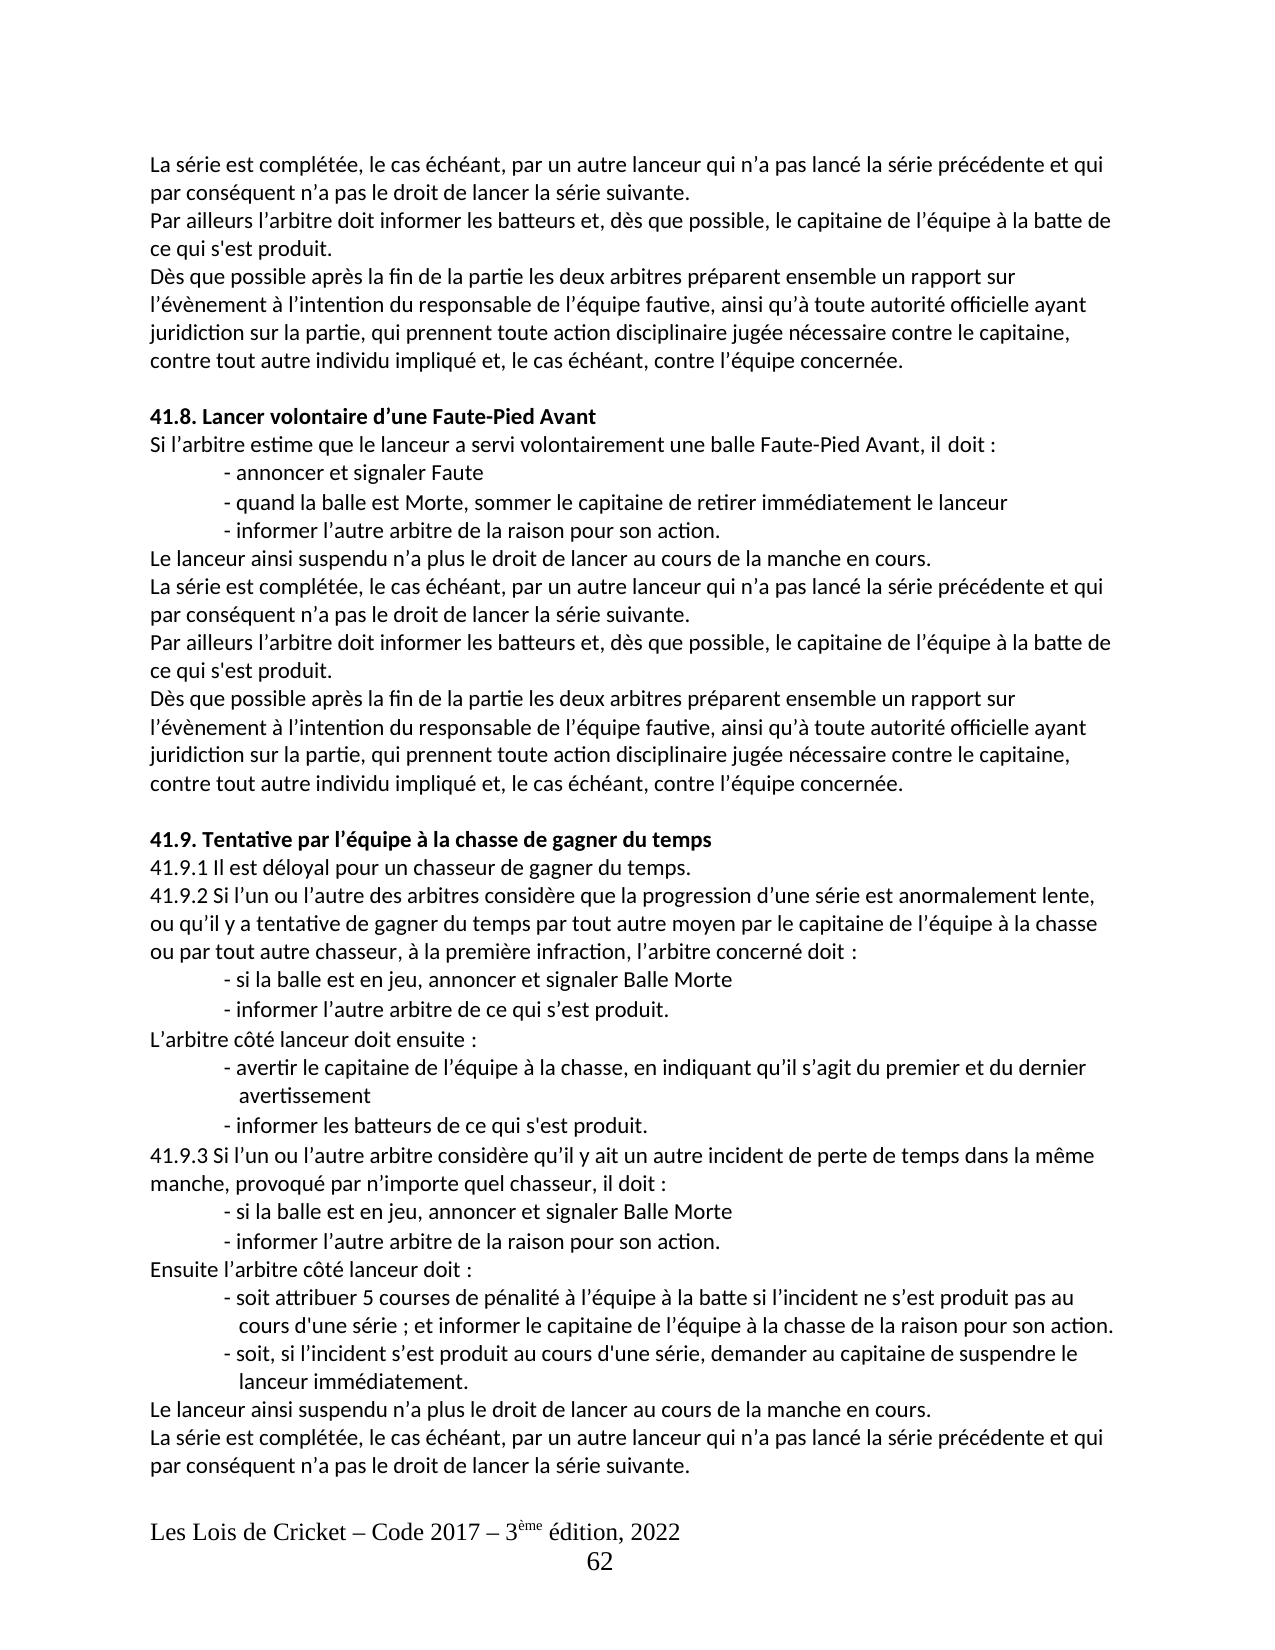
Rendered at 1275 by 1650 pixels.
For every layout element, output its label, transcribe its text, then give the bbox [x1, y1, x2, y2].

text - soit attribuer 5 courses de pénalité à l’équipe à la batte si l’incident ne s’est produit pas au cours d'une série ; et informer le capitaine de l’équipe à la chasse de la raison pour son action. [224, 1283, 1125, 1339]
text - quand la balle est Morte, sommer le capitaine de retirer immédiatement le lanceur [224, 488, 1125, 516]
text Ensuite l’arbitre côté lanceur doit : [150, 1255, 1125, 1283]
text 41.9.2 Si l’un ou l’autre des arbitres considère que la progression d’une série est anormalement lente, ou qu’il y a tentative de gagner du temps par tout autre moyen par le capitaine de l’équipe à la chasse ou par tout autre chasseur, à la première infraction, l’arbitre concerné doit : [150, 881, 1125, 965]
text - annoncer et signaler Faute [224, 458, 1125, 486]
text 41.9. Tentative par l’équipe à la chasse de gagner du temps [150, 825, 1125, 853]
text Si l’arbitre estime que le lanceur a servi volontairement une balle Faute-Pied Avant, il doit : [150, 430, 1125, 458]
text La série est complétée, le cas échéant, par un autre lanceur qui n’a pas lancé la série précédente et qui par conséquent n’a pas le droit de lancer la série suivante. [150, 150, 1125, 206]
text - avertir le capitaine de l’équipe à la chasse, en indiquant qu’il s’agit du premier et du dernier avertissement [224, 1053, 1125, 1109]
text Par ailleurs l’arbitre doit informer les batteurs et, dès que possible, le capitaine de l’équipe à la batte de ce qui s'est produit. [150, 628, 1125, 684]
text 41.8. Lancer volontaire d’une Faute-Pied Avant [150, 402, 1125, 430]
text - si la balle est en jeu, annoncer et signaler Balle Morte [224, 1197, 1125, 1225]
text 41.9.3 Si l’un ou l’autre arbitre considère qu’il y ait un autre incident de perte de temps dans la même manche, provoqué par n’importe quel chasseur, il doit : [150, 1141, 1125, 1197]
text - informer l’autre arbitre de la raison pour son action. [224, 1227, 1125, 1255]
text Par ailleurs l’arbitre doit informer les batteurs et, dès que possible, le capitaine de l’équipe à la batte de ce qui s'est produit. [150, 206, 1125, 262]
text - informer l’autre arbitre de la raison pour son action. [224, 516, 1125, 544]
text - si la balle est en jeu, annoncer et signaler Balle Morte [224, 965, 1125, 993]
text - informer l’autre arbitre de ce qui s’est produit. [224, 995, 1125, 1023]
text Dès que possible après la fin de la partie les deux arbitres préparent ensemble un rapport sur l’évènement à l’intention du responsable de l’équipe fautive, ainsi qu’à toute autorité officielle ayant juridiction sur la partie, qui prennent toute action disciplinaire jugée nécessaire contre le capitaine, contre tout autre individu impliqué et, le cas échéant, contre l’équipe concernée. [150, 684, 1125, 797]
text Le lanceur ainsi suspendu n’a plus le droit de lancer au cours de la manche en cours. [150, 544, 1125, 572]
text Le lanceur ainsi suspendu n’a plus le droit de lancer au cours de la manche en cours. [150, 1396, 1125, 1423]
text Dès que possible après la fin de la partie les deux arbitres préparent ensemble un rapport sur l’évènement à l’intention du responsable de l’équipe fautive, ainsi qu’à toute autorité officielle ayant juridiction sur la partie, qui prennent toute action disciplinaire jugée nécessaire contre le capitaine, contre tout autre individu impliqué et, le cas échéant, contre l’équipe concernée. [150, 262, 1125, 374]
text 41.9.1 Il est déloyal pour un chasseur de gagner du temps. [150, 853, 1125, 881]
text - soit, si l’incident s’est produit au cours d'une série, demander au capitaine de suspendre le lanceur immédiatement. [224, 1339, 1125, 1396]
text La série est complétée, le cas échéant, par un autre lanceur qui n’a pas lancé la série précédente et qui par conséquent n’a pas le droit de lancer la série suivante. [150, 572, 1125, 628]
text La série est complétée, le cas échéant, par un autre lanceur qui n’a pas lancé la série précédente et qui par conséquent n’a pas le droit de lancer la série suivante. [150, 1423, 1125, 1479]
text L’arbitre côté lanceur doit ensuite : [150, 1025, 1125, 1053]
text - informer les batteurs de ce qui s'est produit. [224, 1111, 1125, 1139]
